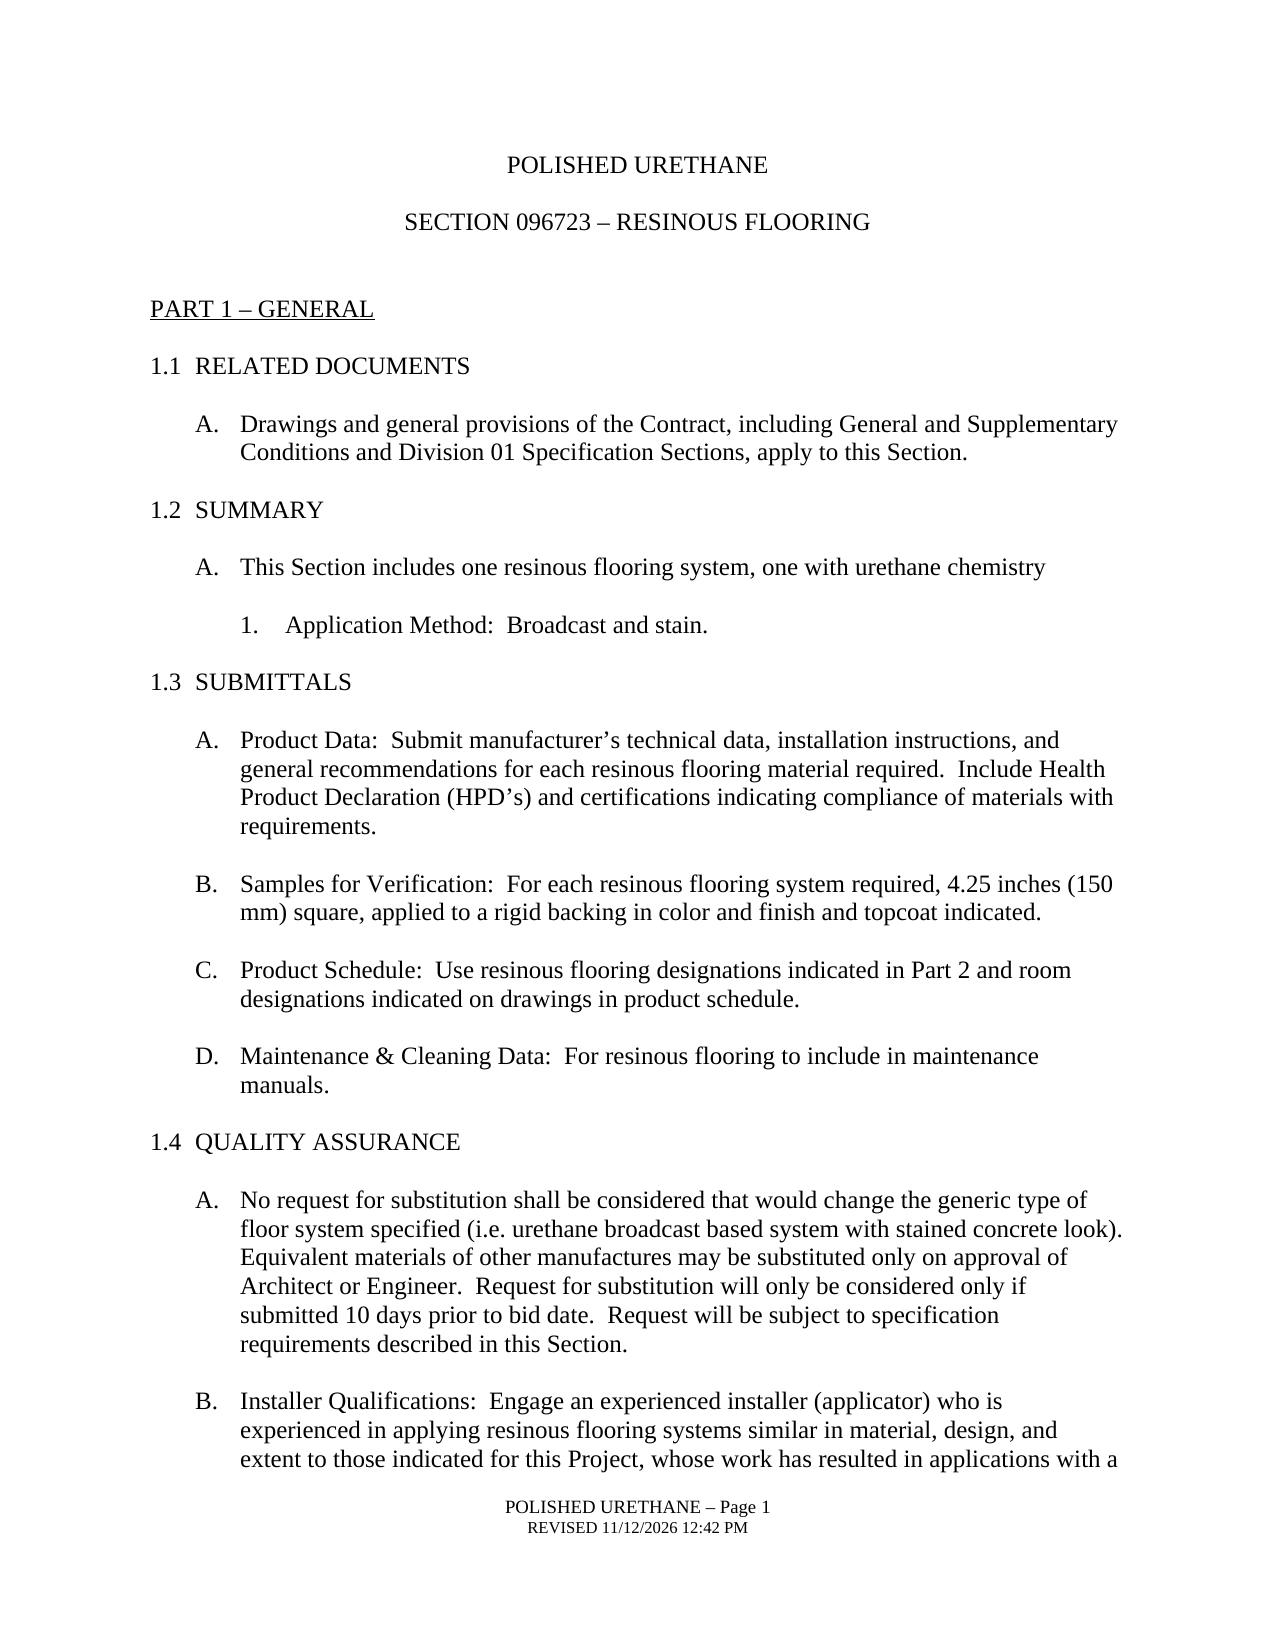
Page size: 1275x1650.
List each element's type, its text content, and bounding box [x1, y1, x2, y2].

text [240, 1415, 1125, 1472]
text Conditions and Division 01 Specification Sections, apply to this Section. [240, 437, 1125, 466]
text 1.4 QUALITY ASSURANCE [150, 1127, 1125, 1156]
text 1.2 SUMMARY [150, 495, 1125, 524]
text A. This Section includes one resinous flooring system, one with urethane chemistry [150, 552, 1125, 581]
text general recommendations for each resinous flooring material required. Include Health Product Declaration (HPD’s) and certifications indicating compliance of materials with requirements. [240, 754, 1125, 840]
text mm) square, applied to a rigid backing in color and finish and topcoat indicated. [240, 897, 1125, 926]
text B. Installer Qualifications: Engage an experienced installer (applicator) who is [195, 1386, 1125, 1415]
list 1.1 RELATED DOCUMENTS [150, 351, 1125, 380]
text A. Drawings and general provisions of the Contract, including General and Supplementary [150, 409, 1125, 437]
text 1.3 SUBMITTALS [150, 667, 1125, 696]
text B. Samples for Verification: For each resinous flooring system required, 4.25 inches (150 [195, 869, 1125, 897]
list SECTION 096723 – RESINOUS FLOORING [150, 207, 1125, 236]
text A. Product Data: Submit manufacturer’s technical data, installation instructions, and [150, 725, 1125, 754]
text PART 1 – GENERAL [150, 294, 1125, 322]
text floor system specified (i.e. urethane broadcast based system with stained concrete look). Equivalent materials of other manufactures may be substituted only on approval of Architect or Engineer. Request for substitution will only be considered only if submitted 10 days prior to bid date. Request will be subject to specification requirements described in this Section. [240, 1214, 1125, 1357]
text C. Product Schedule: Use resinous flooring designations indicated in Part 2 and room [195, 955, 1125, 984]
text designations indicated on drawings in product schedule. [240, 984, 1125, 1012]
text D. Maintenance & Cleaning Data: For resinous flooring to include in maintenance manuals. [195, 1041, 1125, 1099]
text 1. Application Method: Broadcast and stain. [150, 610, 1125, 639]
list POLISHED URETHANE [150, 150, 1125, 179]
text A. No request for substitution shall be considered that would change the generic type of [150, 1185, 1125, 1214]
